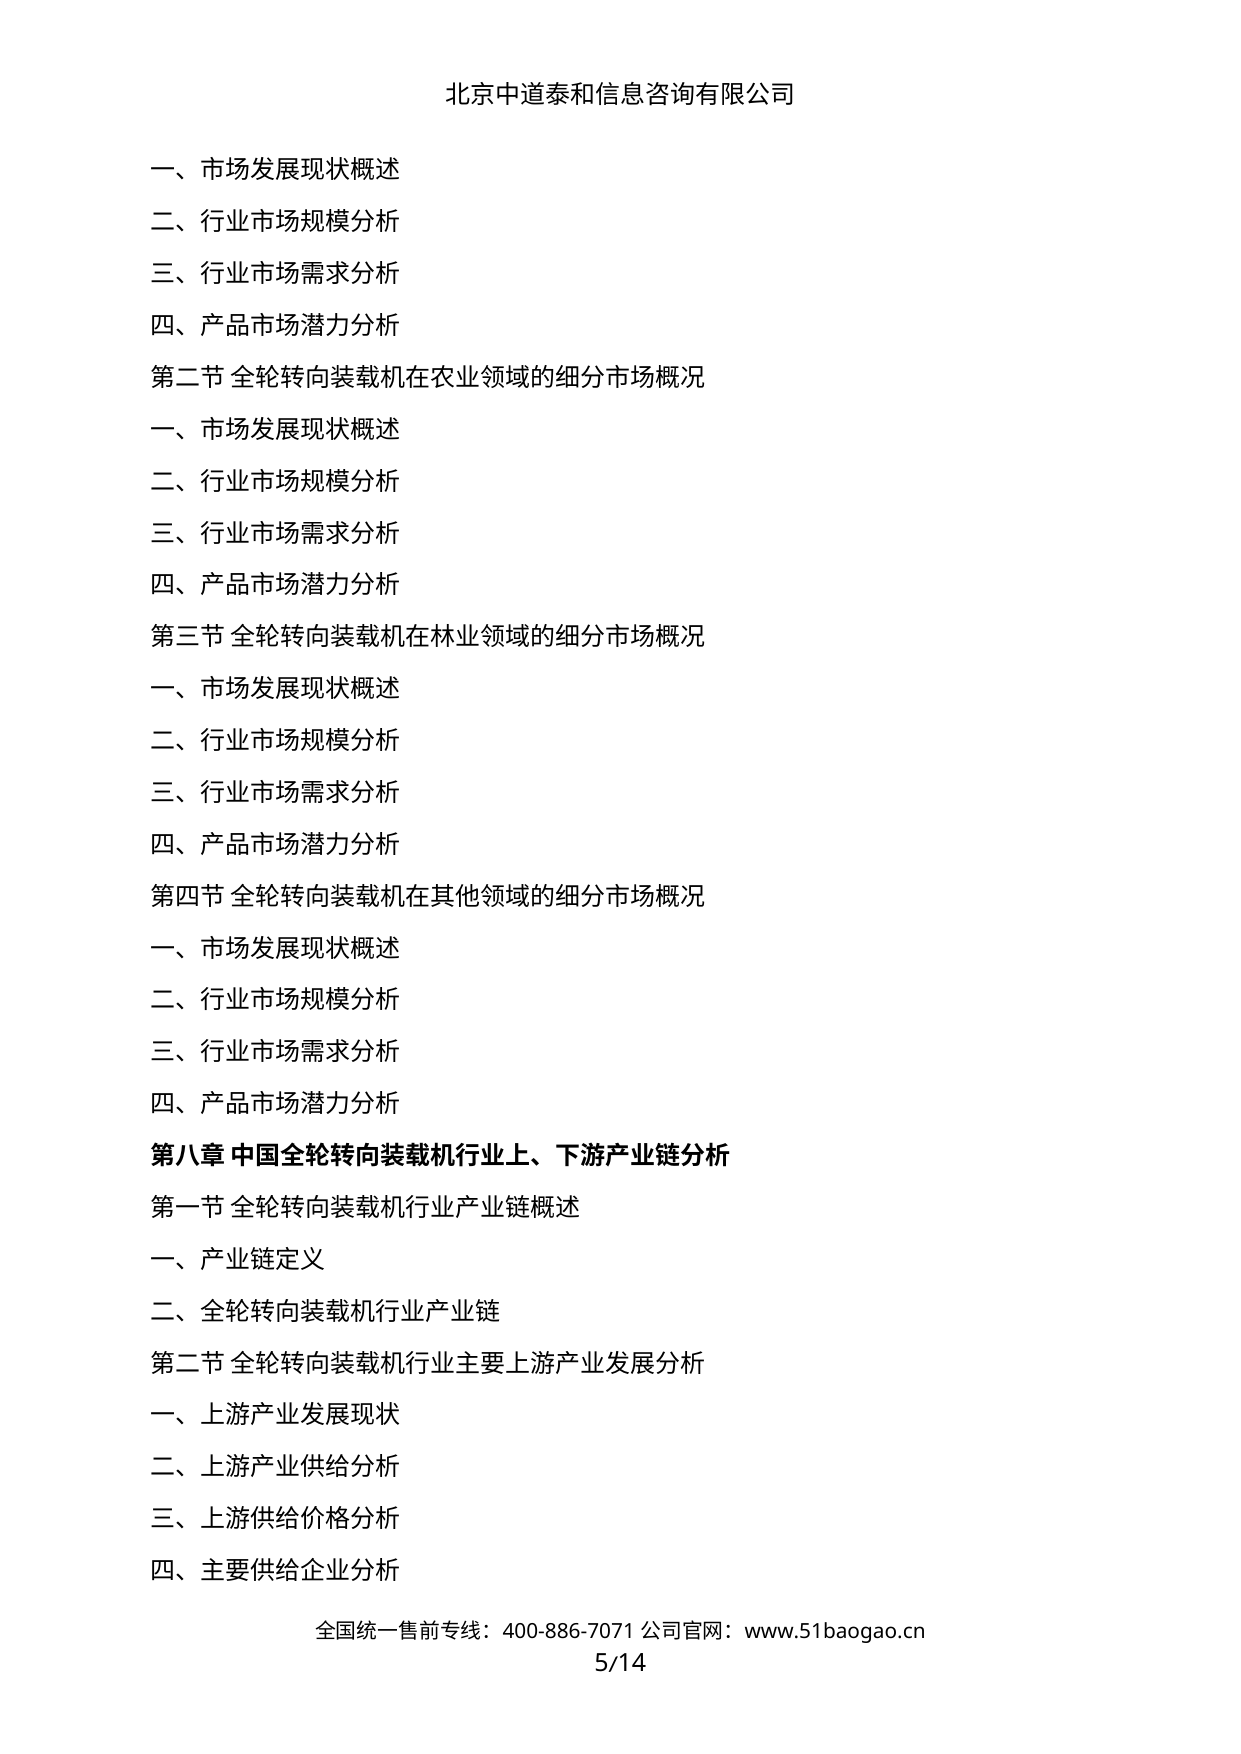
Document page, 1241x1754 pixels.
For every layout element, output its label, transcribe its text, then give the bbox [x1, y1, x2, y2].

text 二、行业市场规模分析 [150, 461, 1090, 497]
text 三、行业市场需求分析 [150, 254, 1090, 290]
text 第四节 全轮转向装载机在其他领域的细分市场概况 [150, 876, 1090, 912]
text 三、行业市场需求分析 [150, 772, 1090, 809]
text 一、上游产业发展现状 [150, 1395, 1090, 1431]
text 一、市场发展现状概述 [150, 928, 1090, 964]
text 四、主要供给企业分析 [150, 1551, 1090, 1587]
text 第八章 中国全轮转向装载机行业上、下游产业链分析 [150, 1136, 1090, 1172]
text 一、市场发展现状概述 [150, 150, 1090, 186]
text 一、产业链定义 [150, 1239, 1090, 1276]
text 四、产品市场潜力分析 [150, 824, 1090, 861]
text 第一节 全轮转向装载机行业产业链概述 [150, 1187, 1090, 1224]
text 一、市场发展现状概述 [150, 409, 1090, 446]
text 第二节 全轮转向装载机行业主要上游产业发展分析 [150, 1343, 1090, 1379]
text 二、行业市场规模分析 [150, 202, 1090, 238]
text 四、产品市场潜力分析 [150, 1084, 1090, 1120]
text 四、产品市场潜力分析 [150, 565, 1090, 601]
text 三、上游供给价格分析 [150, 1499, 1090, 1535]
text 第二节 全轮转向装载机在农业领域的细分市场概况 [150, 357, 1090, 394]
text 四、产品市场潜力分析 [150, 306, 1090, 342]
text 二、行业市场规模分析 [150, 980, 1090, 1016]
text 第三节 全轮转向装载机在林业领域的细分市场概况 [150, 617, 1090, 653]
text 一、市场发展现状概述 [150, 669, 1090, 705]
text 二、行业市场规模分析 [150, 721, 1090, 757]
text 二、全轮转向装载机行业产业链 [150, 1291, 1090, 1327]
text 三、行业市场需求分析 [150, 1032, 1090, 1068]
text 二、上游产业供给分析 [150, 1447, 1090, 1483]
text 三、行业市场需求分析 [150, 513, 1090, 549]
